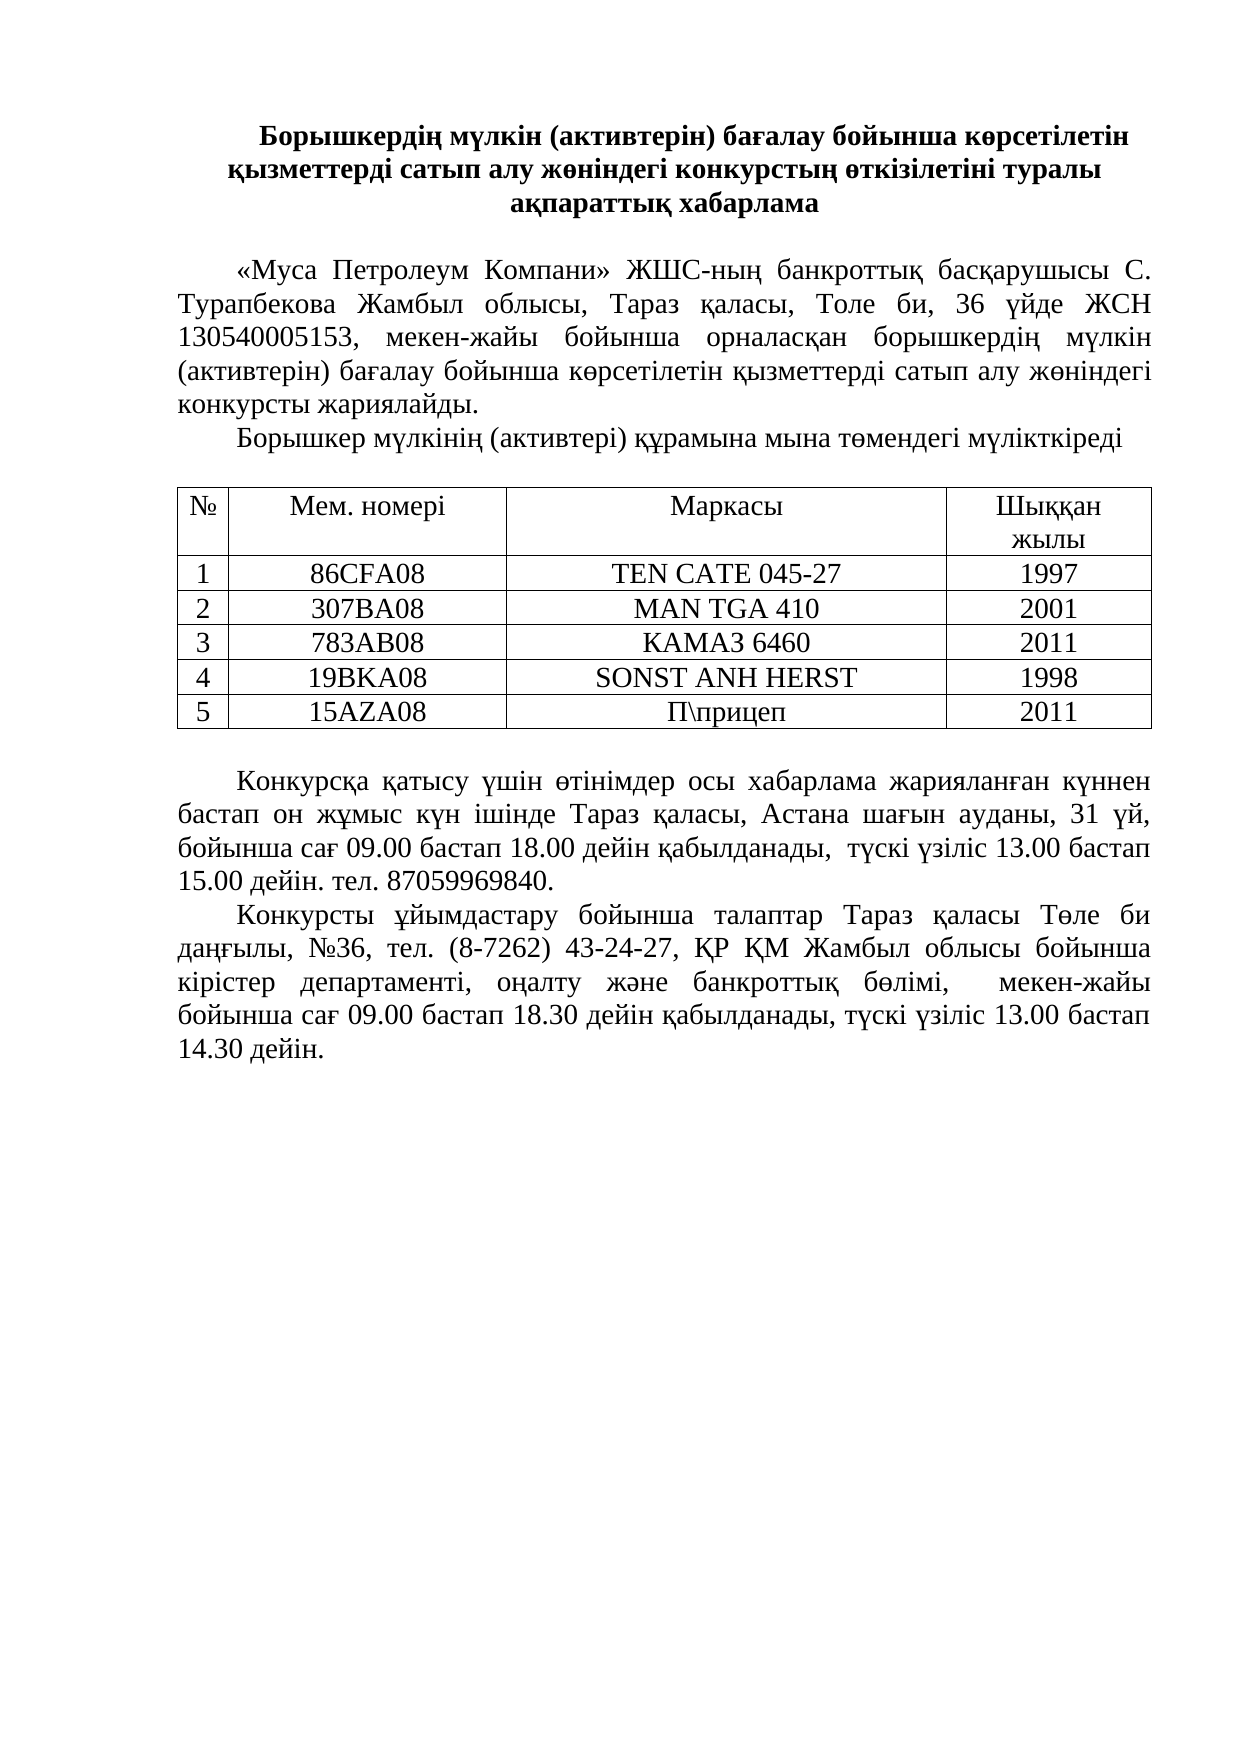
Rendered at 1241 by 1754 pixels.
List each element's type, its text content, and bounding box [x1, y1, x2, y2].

table_cell П\прицеп [507, 695, 946, 728]
table_cell 1997 [947, 556, 1151, 590]
table_cell 783AB08 [229, 625, 506, 659]
text Борышкер мүлкінің (активтері) құрамына мына төмендегі мүлікткіреді [177, 420, 1152, 453]
table_cell 2 [178, 591, 228, 624]
table_cell 1998 [947, 660, 1151, 693]
table_cell 3 [178, 625, 228, 659]
table_cell 15AZA08 [229, 695, 506, 728]
table_header Мем. номері [229, 488, 506, 555]
table_cell 2011 [947, 625, 1151, 659]
table_cell TEN CATE 045-27 [507, 556, 946, 590]
table_cell 4 [178, 660, 228, 693]
table_cell КАМАЗ 6460 [507, 625, 946, 659]
text Конкурсты ұйымдастару бойынша талаптар Тараз қаласы Төле би даңғылы, №36, тел. (8-7262) 43-24-27, ҚР ҚМ Жамбыл облысы бойынша кірістер департаменті, оңалту және банкроттық бөлімі, мекен-жайы бойынша сағ 09.00 бастап 18.30 дейін қабылданады, түскі үзіліс 13.00 бастап 14.30 дейін. [177, 897, 1152, 1064]
table_cell 86CFA08 [229, 556, 506, 590]
table_header № [178, 488, 228, 555]
text «Муса Петролеум Компани» ЖШС-ның банкроттық басқарушысы С. Турапбекова Жамбыл облысы, Тараз қаласы, Толе би, 36 үйде ЖСН 130540005153, мекен-жайы бойынша орналасқан борышкердің мүлкін (активтерін) бағалау бойынша көрсетілетін қызметтерді сатып алу жөніндегі конкурсты жариялайды. [177, 252, 1152, 420]
table_cell 5 [178, 695, 228, 728]
table_cell 2011 [947, 695, 1151, 728]
table_cell 19BKA08 [229, 660, 506, 693]
table_cell 1 [178, 556, 228, 590]
table_header Шыққан жылы [947, 488, 1151, 555]
table_cell 2001 [947, 591, 1151, 624]
table_cell MAN TGA 410 [507, 591, 946, 624]
text Борышкердің мүлкін (активтерін) бағалау бойынша көрсетілетін қызметтерді сатып алу жөніндегі конкурстың өткізілетіні туралы ақпараттық хабарлама [177, 118, 1152, 219]
text Конкурсқа қатысу үшін өтінімдер осы хабарлама жарияланған күннен бастап он жұмыс күн ішінде Тараз қаласы, Астана шағын ауданы, 31 үй, бойынша сағ 09.00 бастап 18.00 дейін қабылданады, түскі үзіліс 13.00 бастап 15.00 дейін. тел. 87059969840. [177, 763, 1152, 897]
table_cell SONST ANH HERST [507, 660, 946, 693]
table_header Маркасы [507, 488, 946, 555]
table_cell 307BA08 [229, 591, 506, 624]
